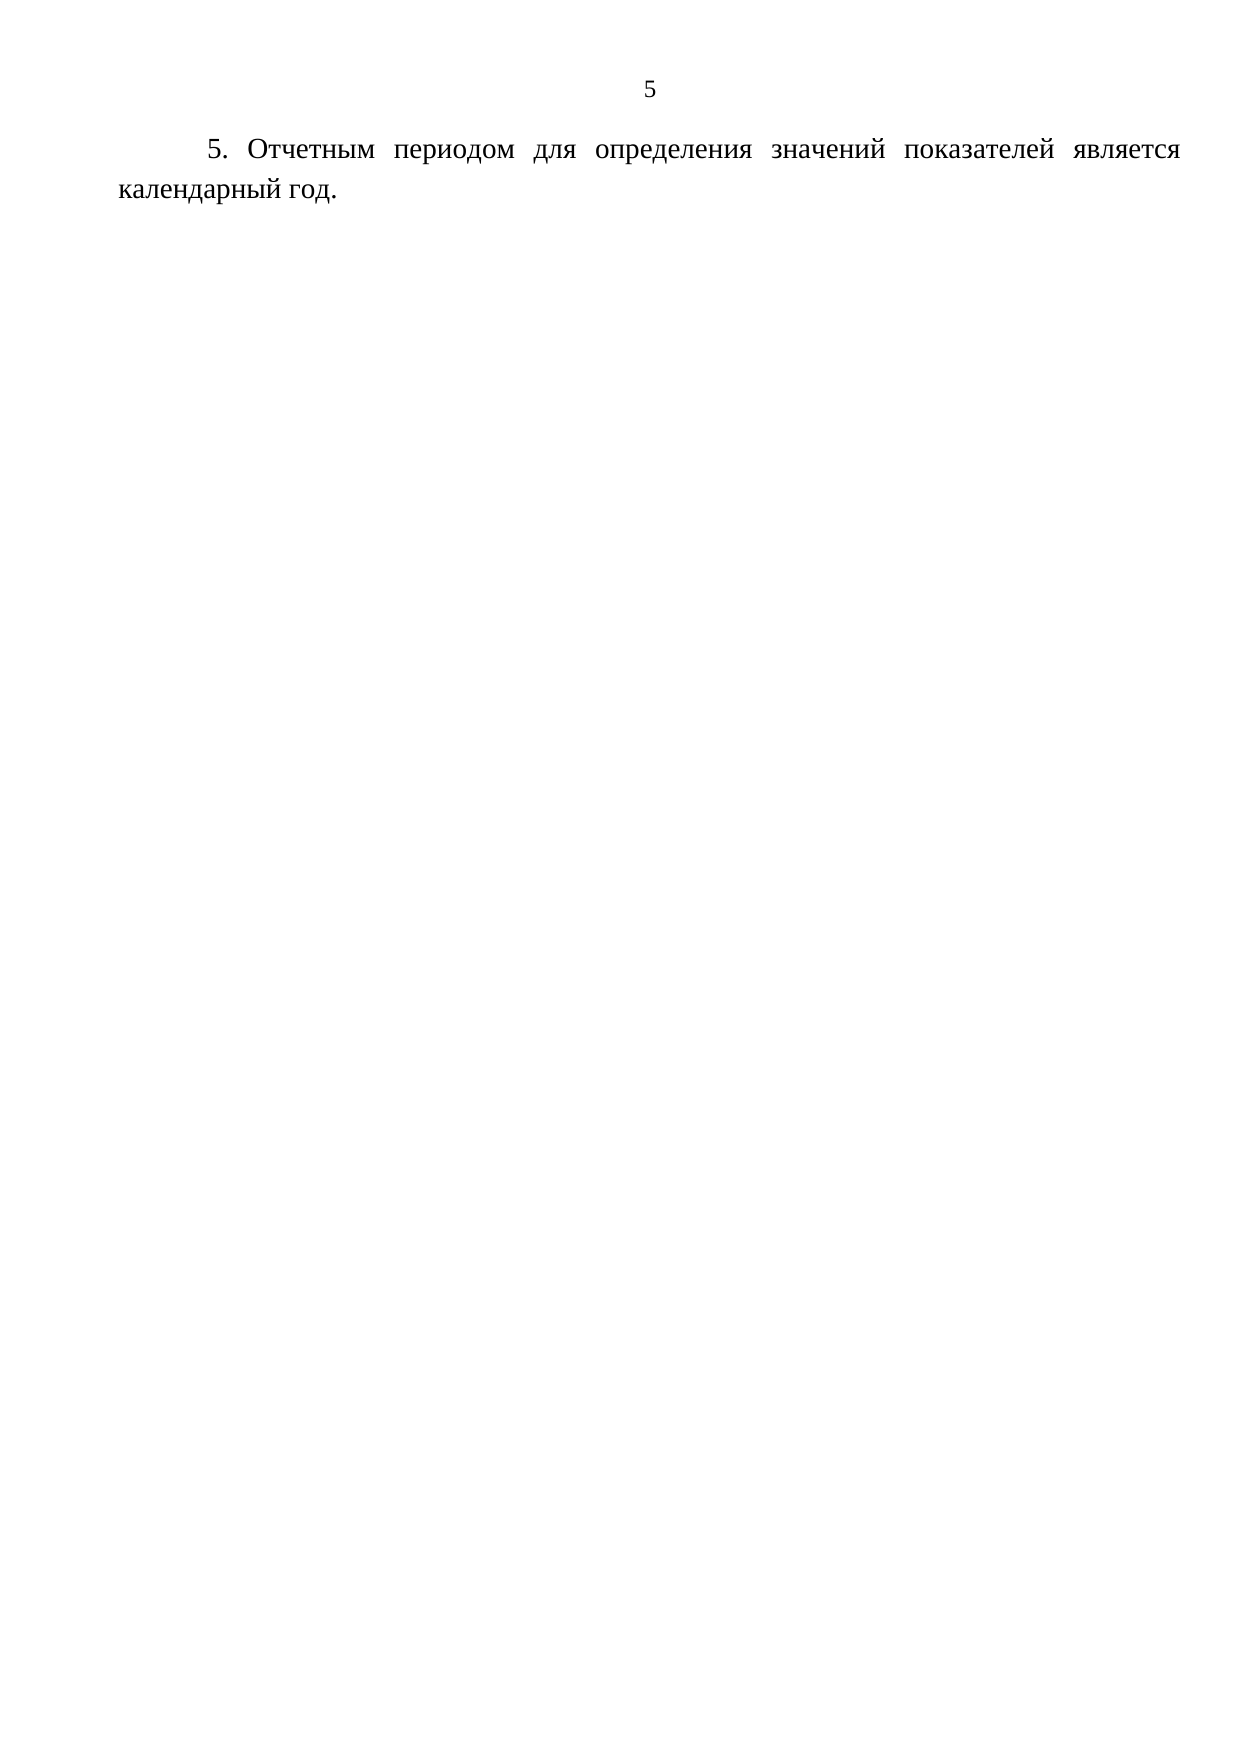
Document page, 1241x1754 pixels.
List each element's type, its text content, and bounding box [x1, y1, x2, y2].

text 5. Отчетным периодом для определения значений показателей является календарный год. [118, 131, 1181, 205]
